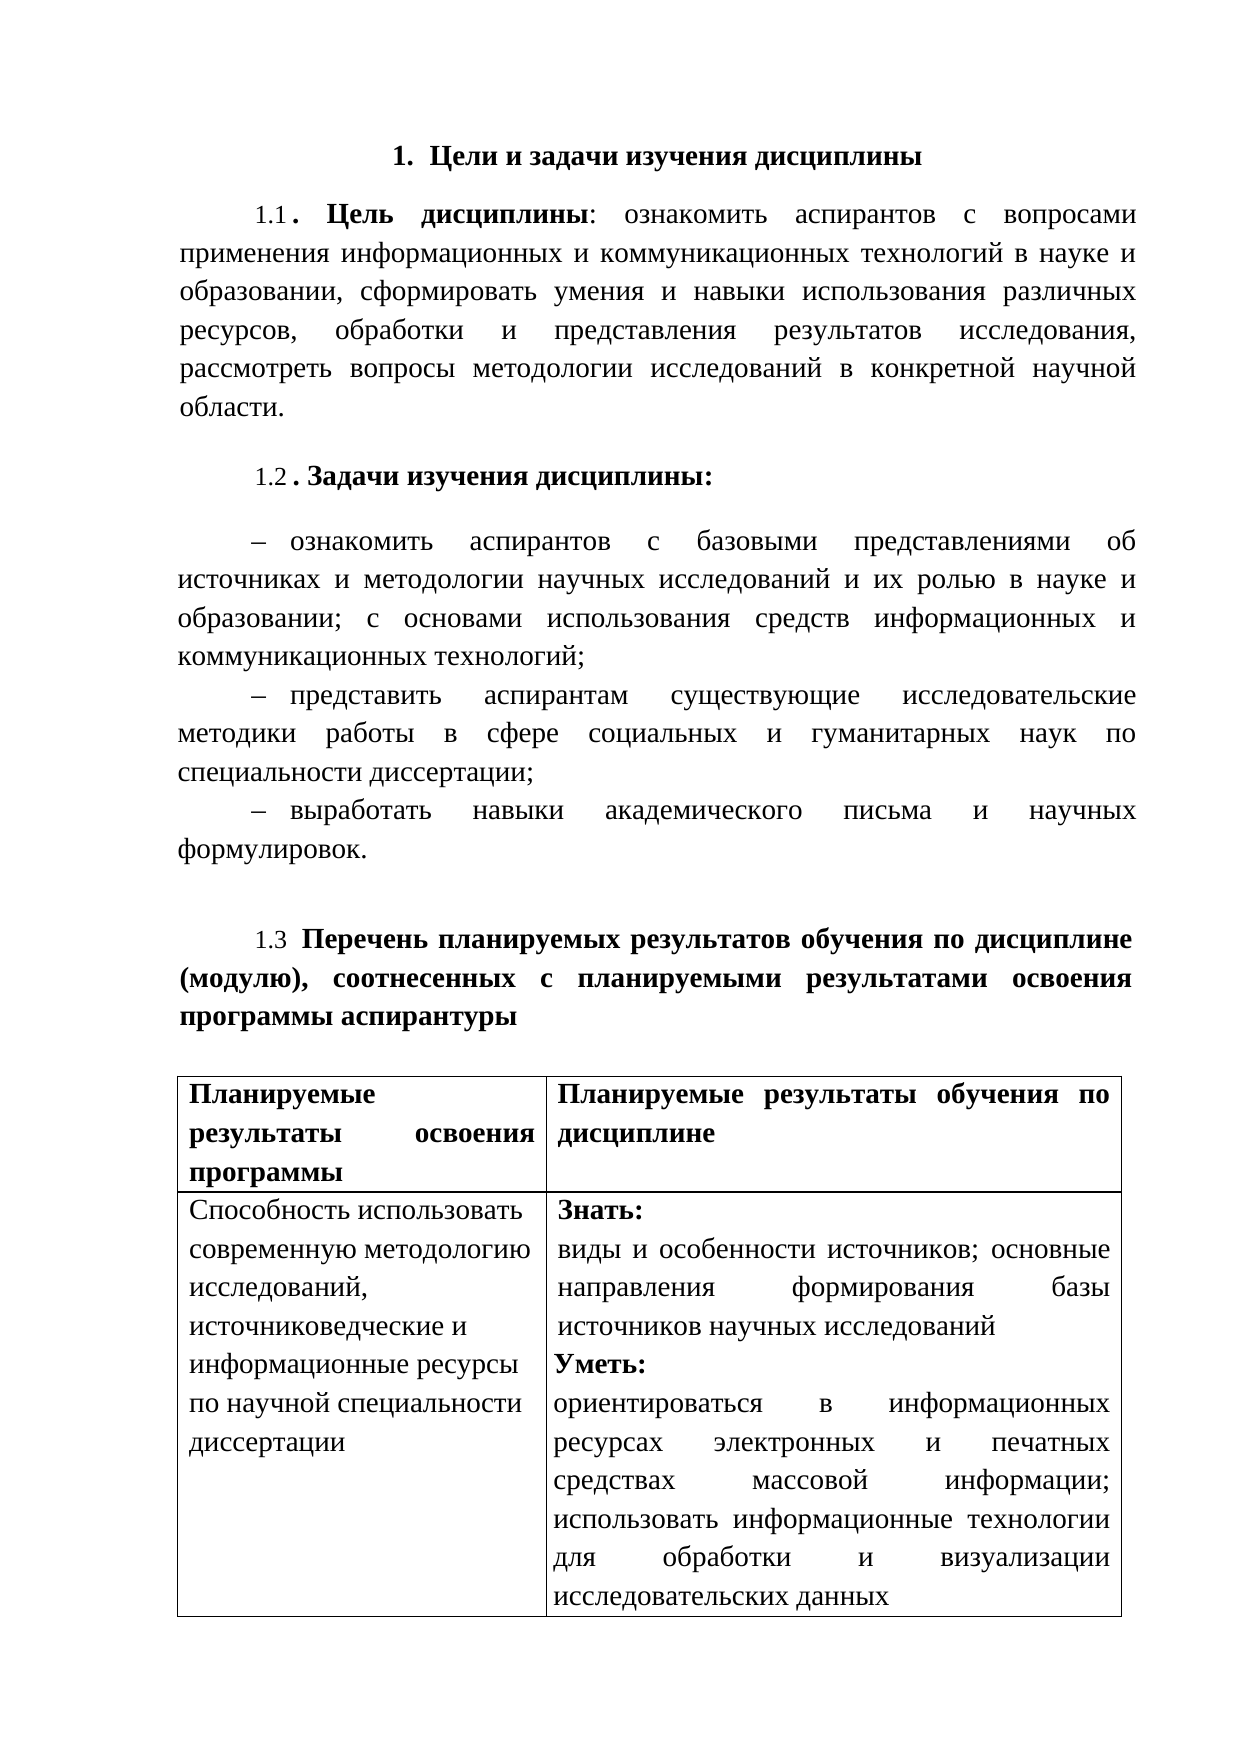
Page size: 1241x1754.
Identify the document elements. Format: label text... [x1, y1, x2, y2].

list Цели и задачи изучения дисциплины [177, 144, 1137, 170]
list . Цель дисциплины: ознакомить аспирантов с вопросами применения информационных и коммуникационных технологий в науке и образовании, сформировать умения и навыки использования различных ресурсов, обработки и представления результатов исследования, рассмотреть вопросы методологии исследований в конкретной научной области. [179, 196, 1137, 422]
list Перечень планируемых результатов обучения по дисциплине (модулю), соотнесенных с планируемыми результатами освоения программы аспирантуры [179, 921, 1133, 1032]
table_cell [178, 1193, 546, 1616]
list . Задачи изучения дисциплины: [179, 458, 1137, 492]
text – представить аспирантам существующие исследовательские методики работы в сфере социальных и гуманитарных наук по специальности диссертации; [177, 677, 1137, 787]
text – выработать навыки академического письма и научных формулировок. [177, 792, 1137, 864]
table_header Планируемые результаты освоения программы [178, 1077, 546, 1191]
table_header Планируемые результаты обучения по дисциплине [547, 1077, 1121, 1191]
text – ознакомить аспирантов с базовыми представлениями об источниках и методологии научных исследований и их ролью в науке и образовании; с основами использования средств информационных и коммуникационных технологий; [177, 523, 1137, 672]
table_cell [547, 1193, 1121, 1616]
